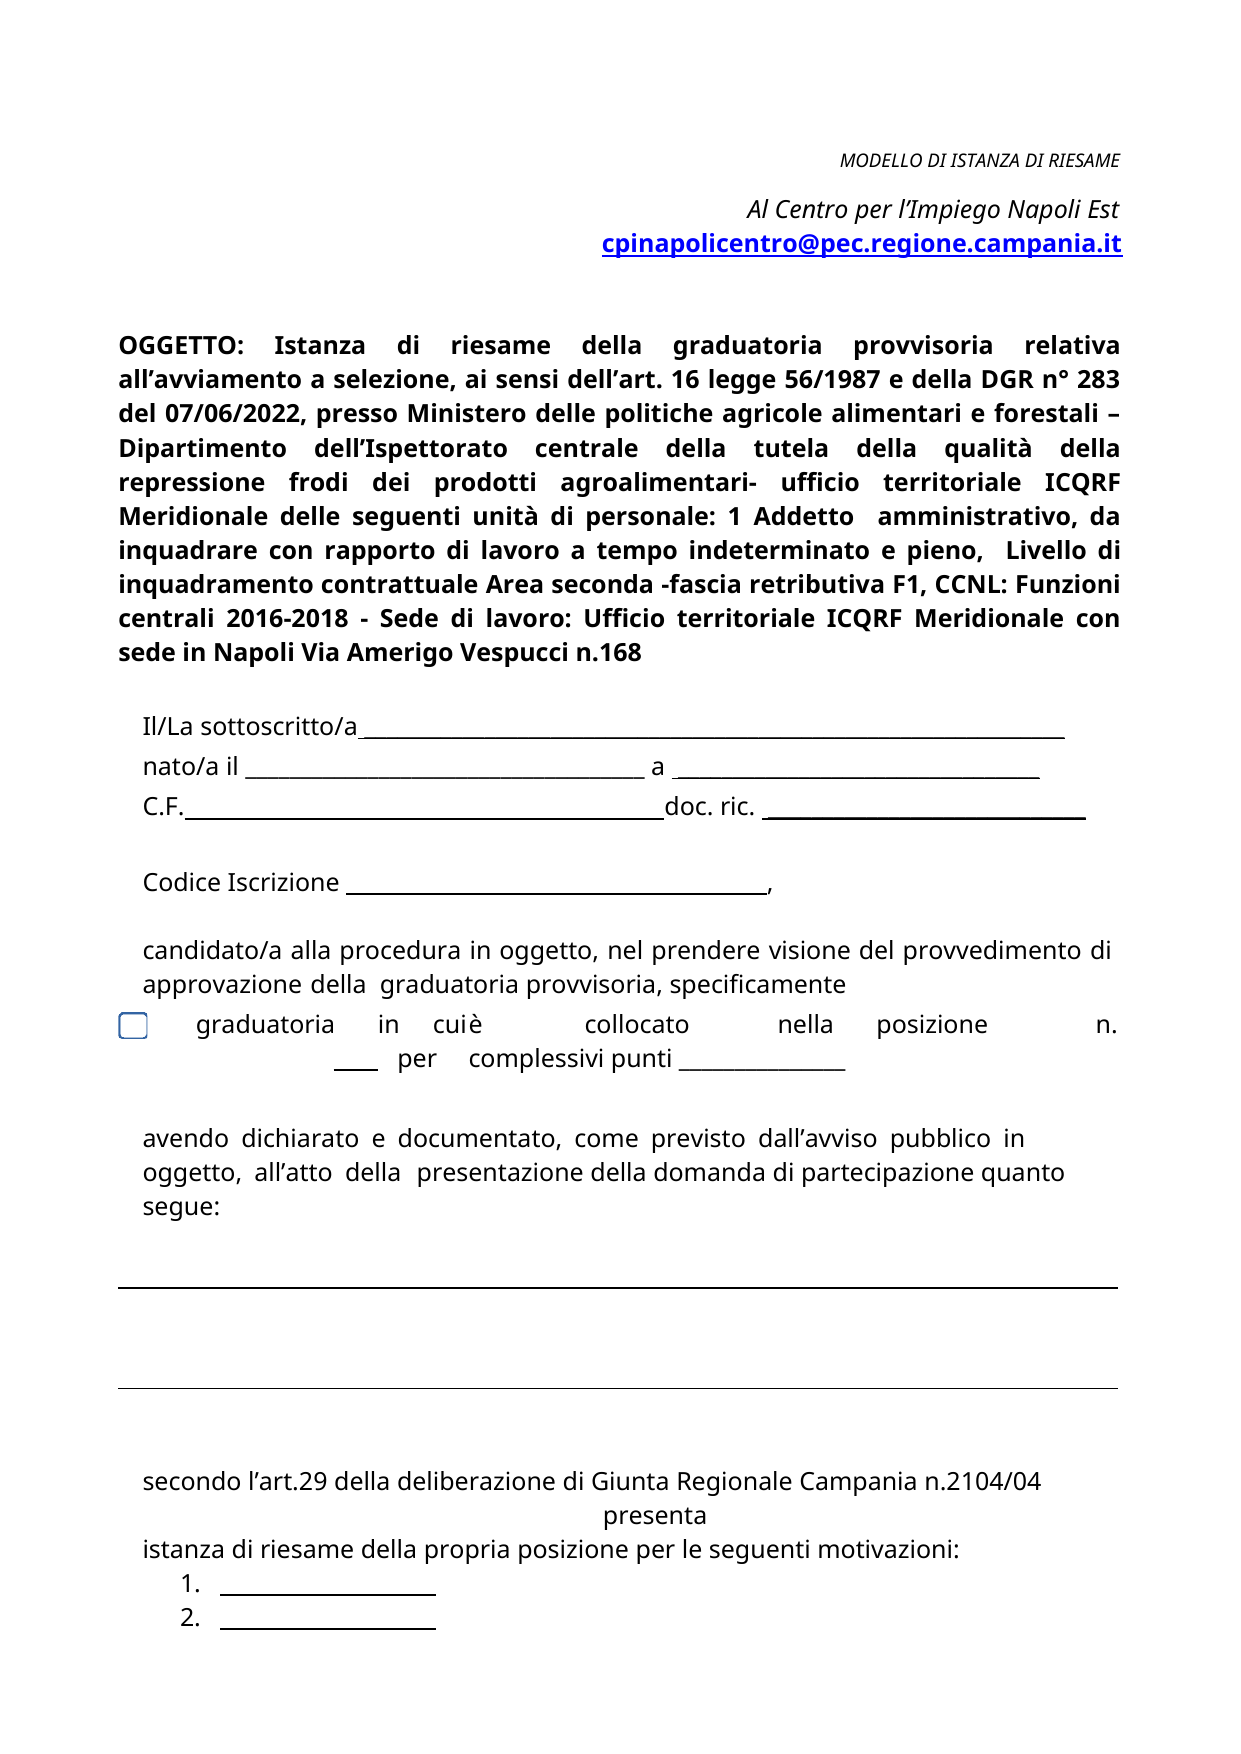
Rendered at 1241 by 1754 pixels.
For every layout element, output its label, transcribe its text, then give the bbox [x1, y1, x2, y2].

text C.F. doc. ric. _____________________________ [142, 789, 1122, 823]
text 1. [180, 1566, 1122, 1600]
text Al Centro per l’Impiego Napoli Est [118, 192, 1122, 226]
picture [118, 1012, 148, 1039]
text 2. [180, 1600, 1122, 1634]
text avendo dichiarato e documentato, come previsto dall’avviso pubblico in oggetto, all’atto della presentazione della domanda di partecipazione quanto segue: [142, 1121, 1122, 1223]
text nato/a il ____________________________________ a _________________________________ [142, 749, 1122, 783]
text graduatoria in cui è collocato nella posizione n. per complessivi punti _______________ [196, 1007, 1122, 1075]
text Codice Iscrizione , [142, 864, 1122, 898]
text MODELLO DI ISTANZA DI RIESAME [118, 148, 1122, 173]
text cpinapolicentro@pec.regione.campania.it [118, 226, 1122, 260]
text istanza di riesame della propria posizione per le seguenti motivazioni: [142, 1532, 1122, 1566]
text candidato/a alla procedura in oggetto, nel prendere visione del provvedimento di approvazione della graduatoria provvisoria, specificamente [142, 932, 1122, 1001]
text presenta [603, 1497, 1122, 1532]
text Il/La sottoscritto/a ________________________________________________________________ [142, 709, 1122, 743]
text OGGETTO: Istanza di riesame della graduatoria provvisoria relativa all’avviamento a selezione, ai sensi dell’art. 16 legge 56/1987 e della DGR n° 283 del 07/06/2022, presso Ministero delle politiche agricole alimentari e forestali – Dipartimento dell’Ispettorato centrale della tutela della qualità della repressione frodi dei prodotti agroalimentari- ufficio territoriale ICQRF Meridionale delle seguenti unità di personale: 1 Addetto amministrativo, da inquadrare con rapporto di lavoro a tempo indeterminato e pieno, Livello di inquadramento contrattuale Area seconda -fascia retributiva F1, CCNL: Funzioni centrali 2016-2018 - Sede di lavoro: Ufficio territoriale ICQRF Meridionale con sede in Napoli Via Amerigo Vespucci n.168 [118, 328, 1122, 669]
text secondo l’art.29 della deliberazione di Giunta Regionale Campania n.2104/04 [142, 1463, 1122, 1497]
